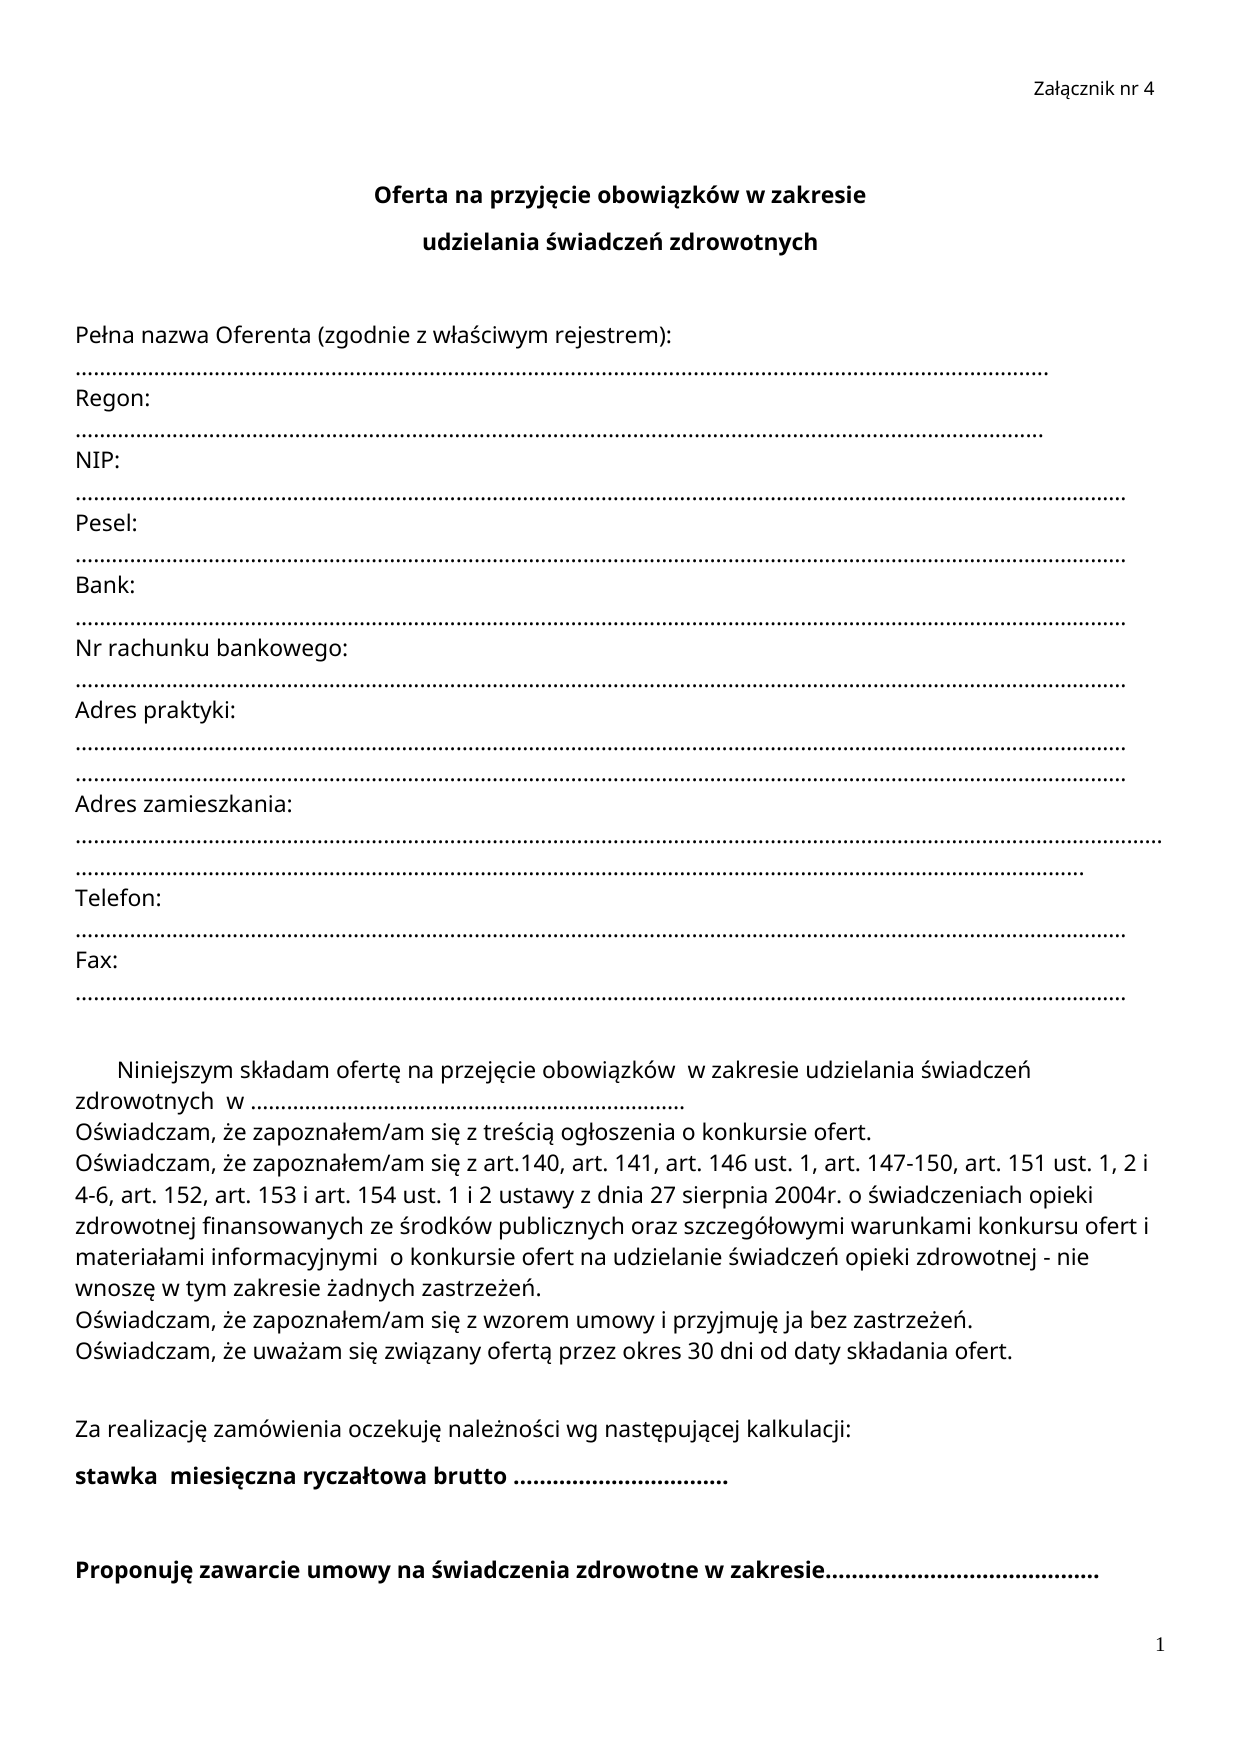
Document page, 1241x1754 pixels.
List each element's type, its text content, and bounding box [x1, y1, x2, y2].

text Pełna nazwa Oferenta (zgodnie z właściwym rejestrem): [75, 319, 1165, 351]
text Regon: [75, 382, 1165, 413]
text ……………………………………………………………………………………………………………………………………………………………………………………………………………………………………………………………………………………………………………..…... [75, 819, 1165, 882]
text Załącznik nr 4 [75, 75, 1165, 101]
text Bank: [75, 569, 1165, 601]
text ………………………………………………………………………………………………………………………………………………………… [75, 476, 1165, 507]
text ……………............................................................................................................................................... [75, 413, 1165, 444]
text Oświadczam, że uważam się związany ofertą przez okres 30 dni od daty składania ofert. [75, 1335, 1165, 1366]
text ………………………………………………………………………………………………………………………………………………………… [75, 538, 1165, 569]
text Oświadczam, że zapoznałem/am się z art.140, art. 141, art. 146 ust. 1, art. 147-150, art. 151 ust. 1, 2 i 4-6, art. 152, art. 153 i art. 154 ust. 1 i 2 ustawy z dnia 27 sierpnia 2004r. o świadczeniach opieki zdrowotnej finansowanych ze środków publicznych oraz szczegółowymi warunkami konkursu ofert i materiałami informacyjnymi o konkursie ofert na udzielanie świadczeń opieki zdrowotnej - nie wnoszę w tym zakresie żadnych zastrzeżeń. [75, 1147, 1165, 1304]
text ………………………………………………………………………………………………………………………………………………………… [75, 663, 1165, 694]
text ………………………………………………………………………………………………………………………………………………………… [75, 601, 1165, 632]
text Za realizację zamówienia oczekuję należności wg następującej kalkulacji: [75, 1413, 1165, 1444]
text ………………………………………………………………………………………………………………………………………………………… [75, 757, 1165, 788]
text Pesel: [75, 507, 1165, 538]
text ………………………………………………………………………………………………………………………………………………………… [75, 913, 1165, 944]
text Adres zamieszkania: [75, 788, 1165, 819]
text ………………………………………………………………………………………………………………………………………………………… [75, 976, 1165, 1007]
text Nr rachunku bankowego: [75, 632, 1165, 663]
text Fax: [75, 944, 1165, 976]
text Oświadczam, że zapoznałem/am się z treścią ogłoszenia o konkursie ofert. [75, 1116, 1165, 1147]
text Niniejszym składam ofertę na przejęcie obowiązków w zakresie udzielania świadczeń zdrowotnych w ……………………………………………………………… [75, 1054, 1165, 1116]
text Oferta na przyjęcie obowiązków w zakresie [75, 179, 1165, 210]
text Telefon: [75, 882, 1165, 913]
text Oświadczam, że zapoznałem/am się z wzorem umowy i przyjmuję ja bez zastrzeżeń. [75, 1304, 1165, 1335]
text udzielania świadczeń zdrowotnych [75, 226, 1165, 257]
text ………………………………………………………………………………………………………………………………………………………… [75, 726, 1165, 757]
text stawka miesięczna ryczałtowa brutto …………………………… [75, 1460, 1165, 1491]
text ……………………....................................................................................................................................... [75, 351, 1165, 382]
text Adres praktyki: [75, 694, 1165, 726]
text Proponuję zawarcie umowy na świadczenia zdrowotne w zakresie…………………………………… [75, 1554, 1165, 1585]
text NIP: [75, 444, 1165, 476]
